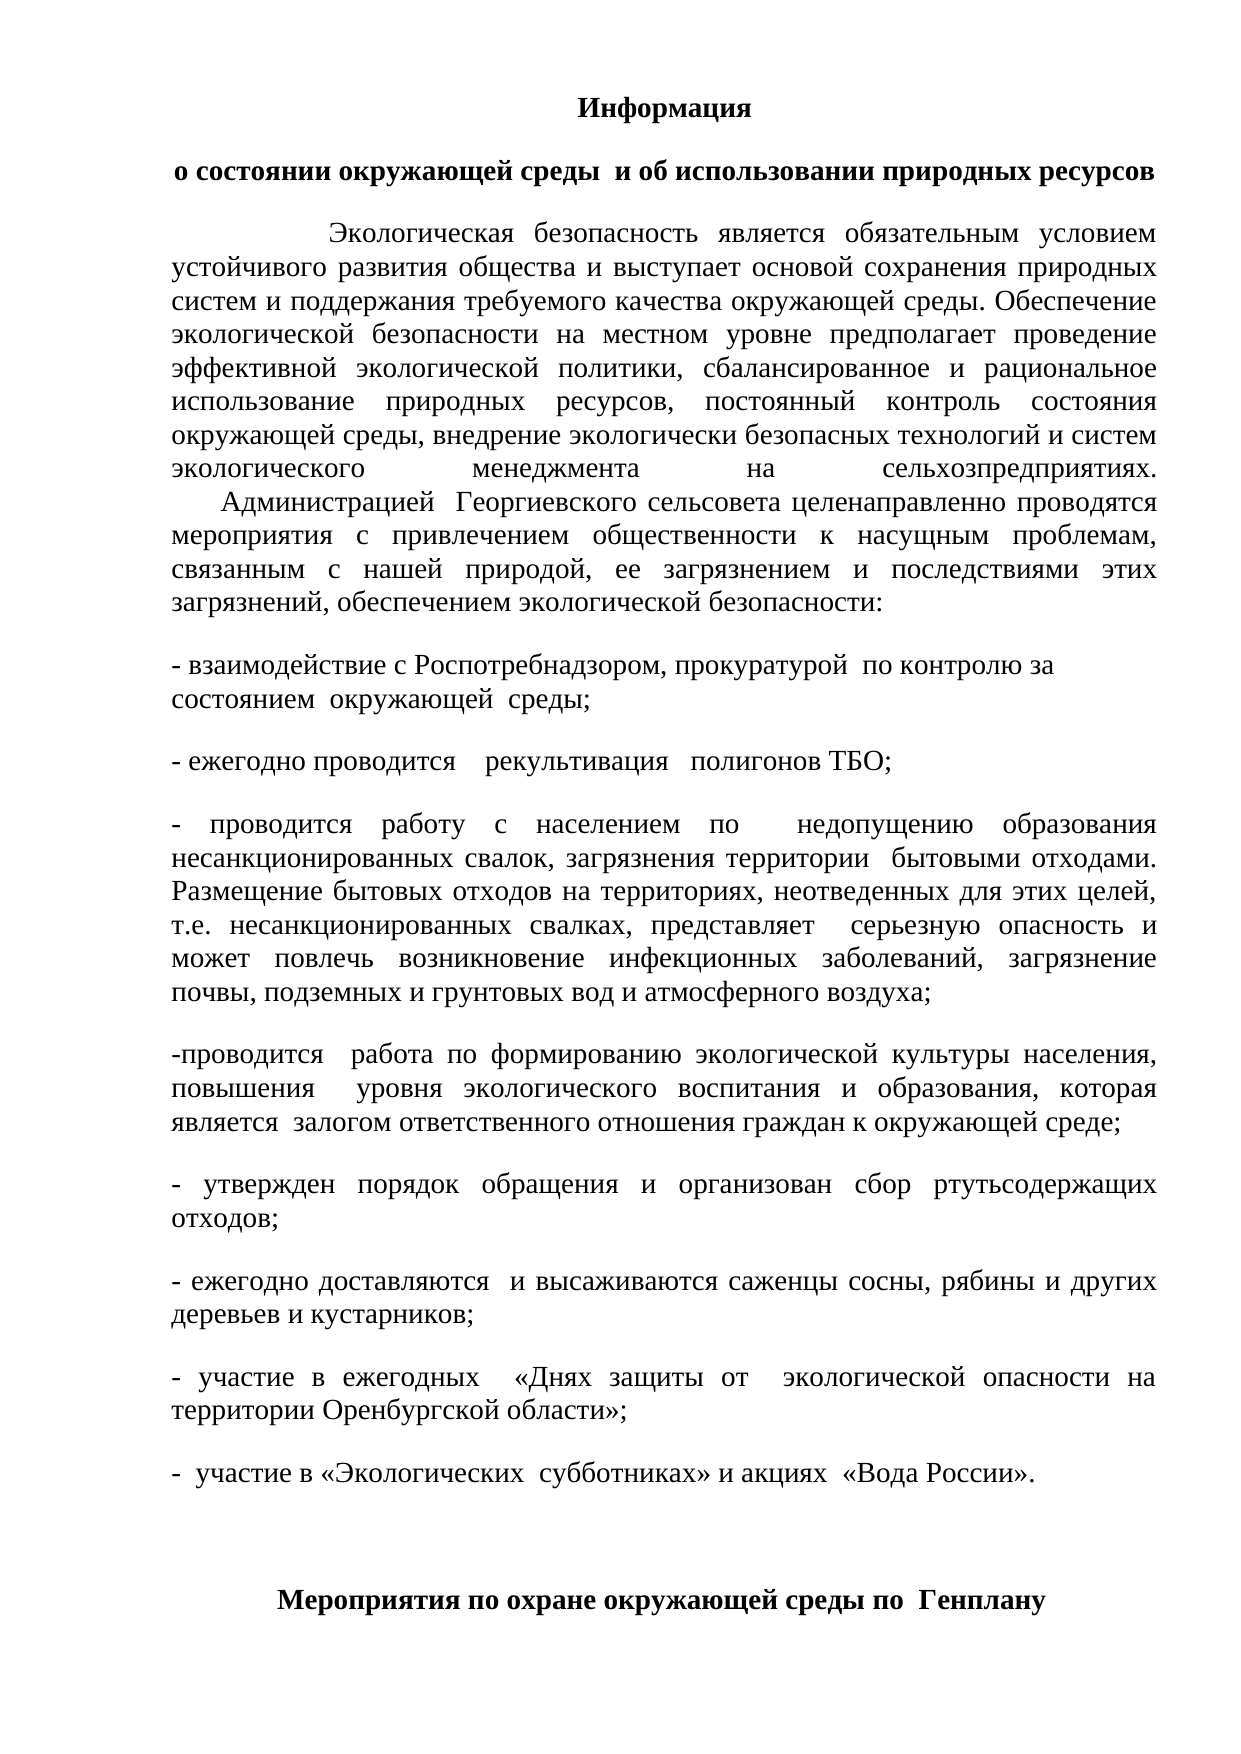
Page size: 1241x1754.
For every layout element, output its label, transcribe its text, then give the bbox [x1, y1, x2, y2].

text Мероприятия по охране окружающей среды по Генплану [171, 1582, 1152, 1616]
table_header Информация о состоянии окружающей среды и об использовании природных ресурсов Экологическая безопасность является обязательным условием устойчивого развития общества и выступает основой сохранения природных систем и поддержания требуемого качества окружающей среды. Обеспечение экологической безопасности на местном уровне предполагает проведение эффективной экологической политики, сбалансированное и рациональное использование природных ресурсов, постоянный контроль состояния окружающей среды, внедрение экологически безопасных технологий и систем экологического менеджмента на сельхозпредприятиях. Администрацией Георгиевского сельсовета целенаправленно проводятся мероприятия с привлечением общественности к насущным проблемам, связанным с нашей природой, ее загрязнением и последствиями этих загрязнений, обеспечением экологической безопасности: - взаимодействие с Роспотребнадзором, прокуратурой по контролю за состоянием окружающей среды; - ежегодно проводится рекультивация полигонов ТБО; - проводится работу с населением по недопущению образования несанкционированных свалок, загрязнения территории бытовыми отходами. Размещение бытовых отходов на территориях, неотведенных для этих целей, т.е. несанкционированных свалках, представляет серьезную опасность и может повлечь возникновение инфекционных заболеваний, загрязнение почвы, подземных и грунтовых вод и атмосферного воздуха; -проводится работа по формированию экологической культуры населения, повышения уровня экологического воспитания и образования, которая является залогом ответственного отношения граждан к окружающей среде; - утвержден порядок обращения и организован сбор ртутьсодержащих отходов; - ежегодно доставляются и высаживаются саженцы сосны, рябины и других деревьев и кустарников; - участие в ежегодных «Днях защиты от экологической опасности на территории Оренбургской области»; - участие в «Экологических субботниках» и акциях «Вода России». [170, 89, 1159, 1490]
